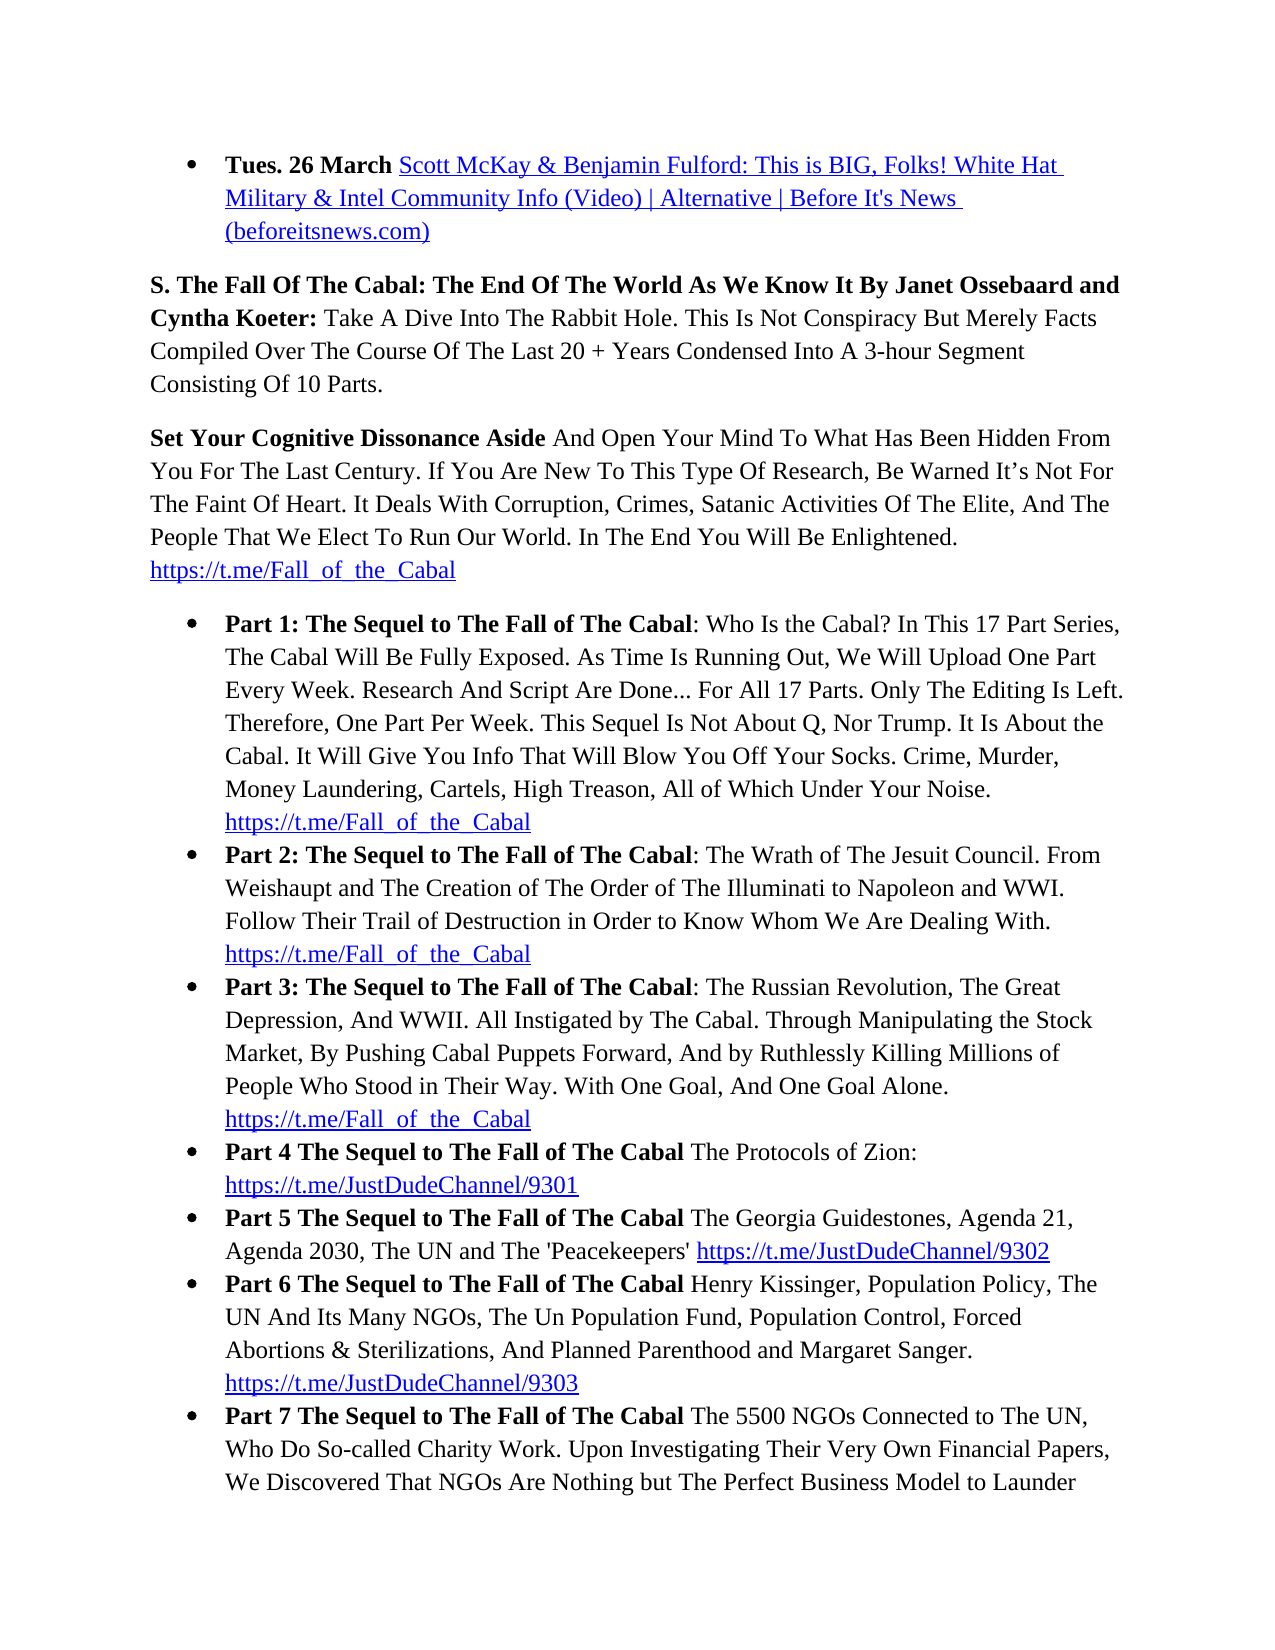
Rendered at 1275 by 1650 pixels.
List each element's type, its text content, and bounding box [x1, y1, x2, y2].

list Tues. 26 March Scott McKay & Benjamin Fulford: This is BIG, Folks! White Hat Military & Intel Community Info (Video) | Alternative | Before It's News (beforeitsnews.com) [187, 150, 1125, 245]
text S. The Fall Of The Cabal: The End Of The World As We Know It By Janet Ossebaard and Cyntha Koeter: Take A Dive Into The Rabbit Hole. This Is Not Conspiracy But Merely Facts Compiled Over The Course Of The Last 20 + Years Condensed Into A 3-hour Segment Consisting Of 10 Parts. [150, 270, 1125, 398]
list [187, 1401, 1125, 1496]
text Set Your Cognitive Dissonance Aside And Open Your Mind To What Has Been Hidden From You For The Last Century. If You Are New To This Type Of Research, Be Warned It’s Not For The Faint Of Heart. It Deals With Corruption, Crimes, Satanic Activities Of The Elite, And The People That We Elect To Run Our World. In The End You Will Be Enlightened. https://t.me/Fall_of_the_Cabal [150, 423, 1125, 584]
list Part 4 The Sequel to The Fall of The Cabal The Protocols of Zion: https://t.me/JustDudeChannel/9301 [187, 1137, 1125, 1199]
list Part 5 The Sequel to The Fall of The Cabal The Georgia Guidestones, Agenda 21, Agenda 2030, The UN and The 'Peacekeepers' https://t.me/JustDudeChannel/9302 [187, 1203, 1125, 1265]
list Part 6 The Sequel to The Fall of The Cabal Henry Kissinger, Population Policy, The UN And Its Many NGOs, The Un Population Fund, Population Control, Forced Abortions & Sterilizations, And Planned Parenthood and Margaret Sanger. https://t.me/JustDudeChannel/9303 [187, 1269, 1125, 1397]
list Part 3: The Sequel to The Fall of The Cabal: The Russian Revolution, The Great Depression, And WWII. All Instigated by The Cabal. Through Manipulating the Stock Market, By Pushing Cabal Puppets Forward, And by Ruthlessly Killing Millions of People Who Stood in Their Way. With One Goal, And One Goal Alone. https://t.me/Fall_of_the_Cabal [187, 972, 1125, 1133]
list Part 2: The Sequel to The Fall of The Cabal: The Wrath of The Jesuit Council. From Weishaupt and The Creation of The Order of The Illuminati to Napoleon and WWI. Follow Their Trail of Destruction in Order to Know Whom We Are Dealing With. https://t.me/Fall_of_the_Cabal [187, 840, 1125, 968]
list Part 1: The Sequel to The Fall of The Cabal: Who Is the Cabal? In This 17 Part Series, The Cabal Will Be Fully Exposed. As Time Is Running Out, We Will Upload One Part Every Week. Research And Script Are Done... For All 17 Parts. Only The Editing Is Left. Therefore, One Part Per Week. This Sequel Is Not About Q, Nor Trump. It Is About the Cabal. It Will Give You Info That Will Blow You Off Your Socks. Crime, Murder, Money Laundering, Cartels, High Treason, All of Which Under Your Noise. https://t.me/Fall_of_the_Cabal [187, 609, 1125, 836]
